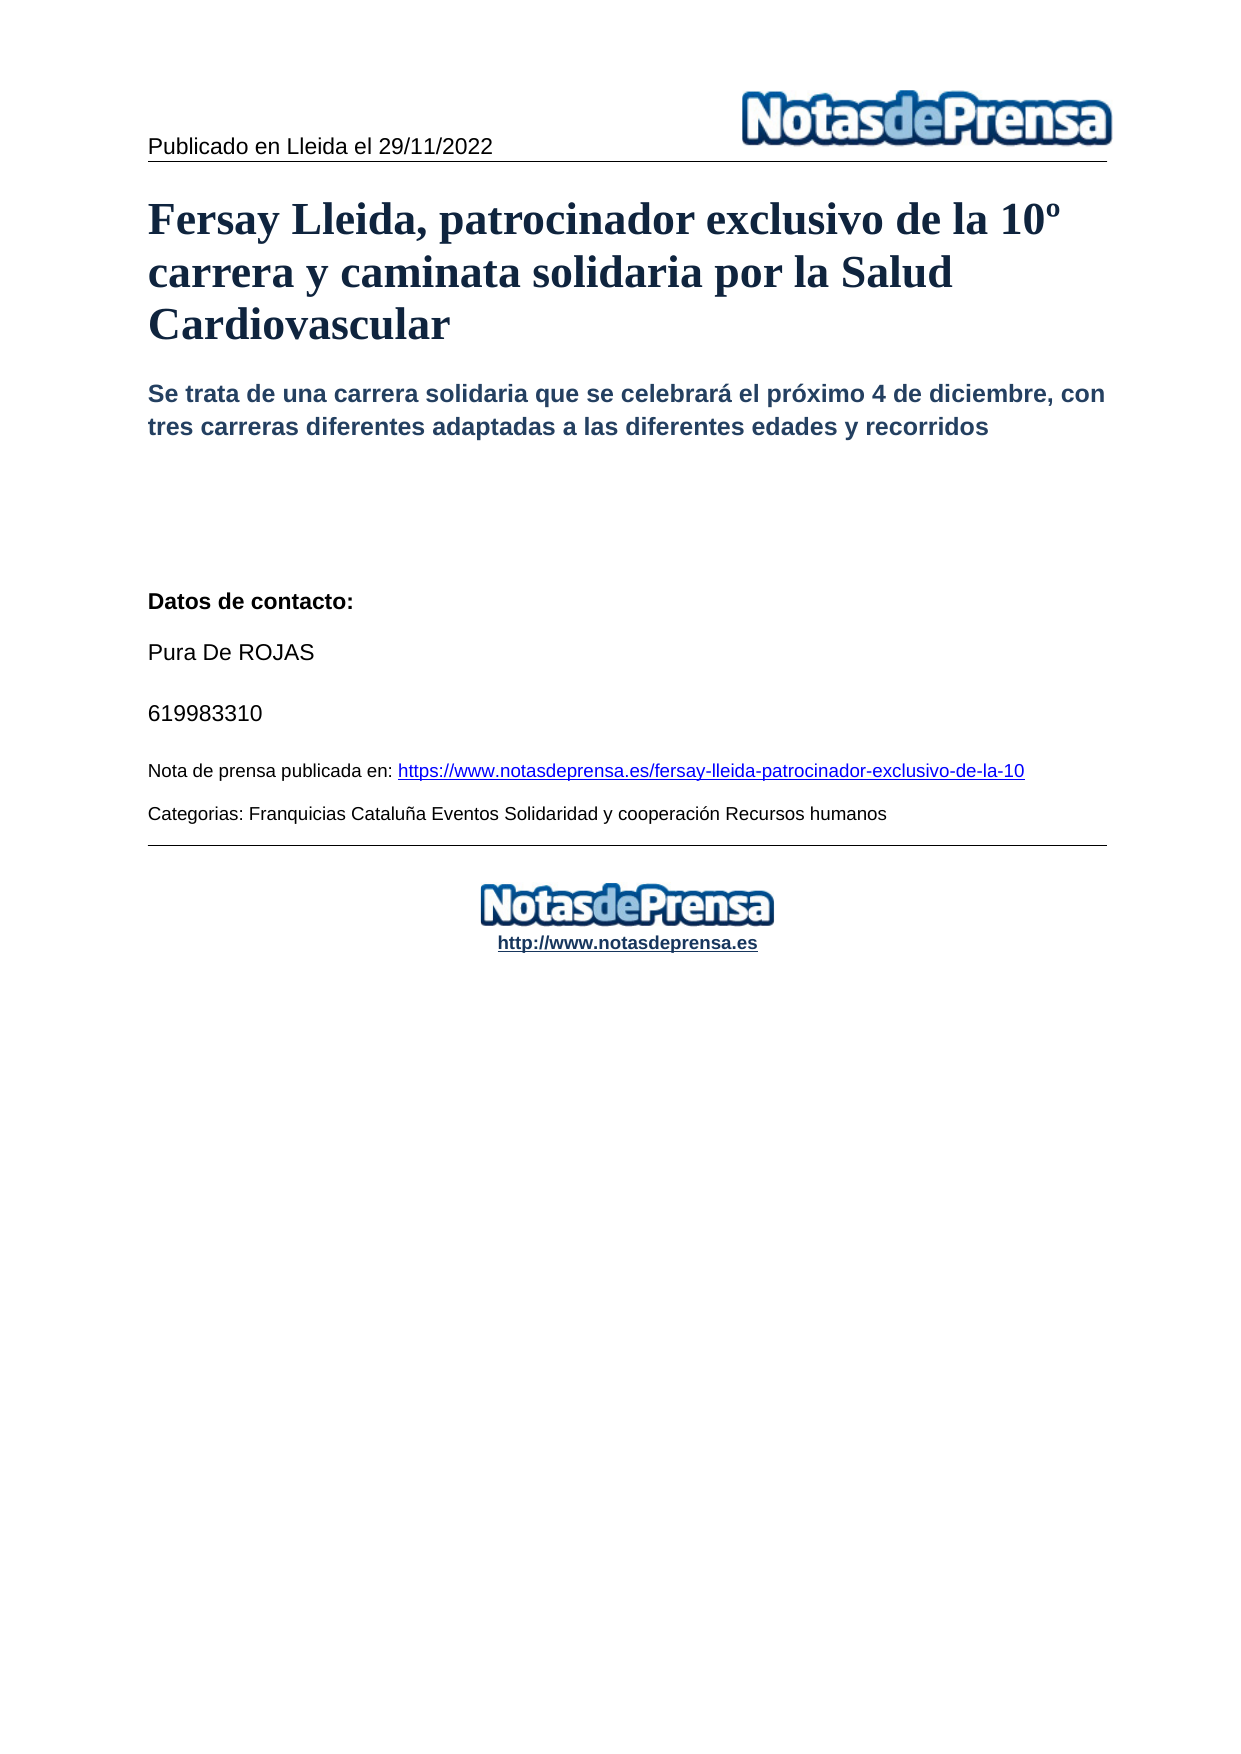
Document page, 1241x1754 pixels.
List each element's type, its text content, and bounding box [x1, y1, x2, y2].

subtitle Fersay Lleida, patrocinador exclusivo de la 10º carrera y caminata solidaria por la Salud Cardiovascular [148, 192, 1107, 350]
text 619983310 [148, 699, 1063, 726]
text Nota de prensa publicada en: https://www.notasdeprensa.es/fersay-lleida-patrocinador-exclusivo-de-la-10 [148, 760, 1107, 782]
text http://www.notasdeprensa.es [148, 932, 1107, 953]
text Datos de contacto: [148, 588, 1107, 614]
text Pura De ROJAS [148, 639, 1063, 666]
text Publicado en Lleida el 29/11/2022 [148, 133, 1107, 161]
picture [480, 882, 775, 928]
text Categorias: Franquicias Cataluña Eventos Solidaridad y cooperación Recursos humanos [148, 802, 1107, 824]
picture [742, 90, 1113, 148]
subtitle Se trata de una carrera solidaria que se celebrará el próximo 4 de diciembre, con tres carreras diferentes adaptadas a las diferentes edades y recorridos [148, 379, 1107, 441]
